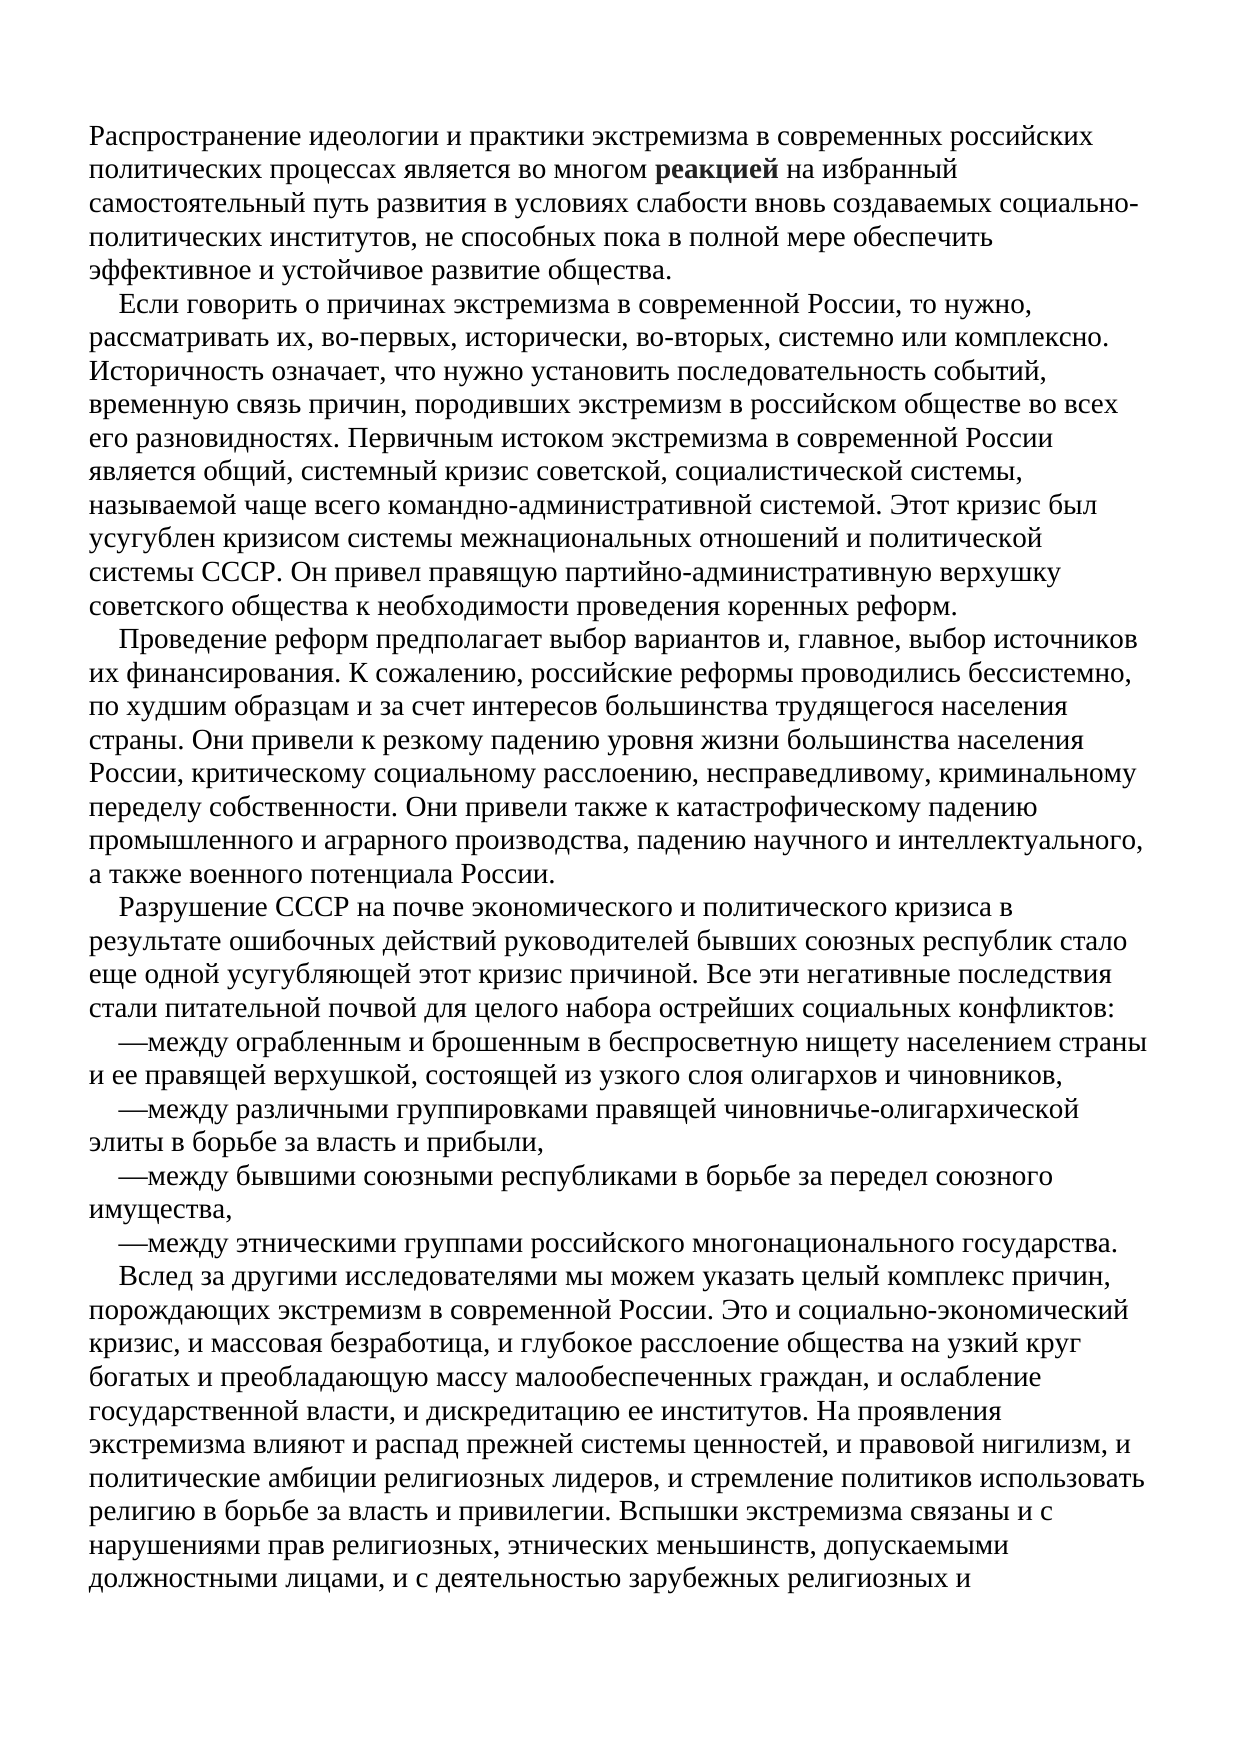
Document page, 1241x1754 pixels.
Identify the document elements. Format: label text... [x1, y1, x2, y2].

text Проведение реформ предполагает выбор вариантов и, главное, выбор источников их финансирования. К сожалению, российские реформы проводились бессистемно, по худшим образцам и за счет интересов большинства трудящегося населения страны. Они привели к резкому падению уровня жизни большинства населения России, критическому социальному расслоению, несправедливому, криминальному переделу собственности. Они привели также к катастрофическому падению промышленного и аграрного производства, падению научного и интеллектуального, а также военного потенциала России. [89, 621, 1152, 889]
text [89, 118, 1152, 286]
text —между ограбленным и брошенным в беспросветную нищету населением страны и ее правящей верхушкой, состоящей из узкого слоя олигархов и чиновников, [89, 1024, 1152, 1091]
text —между этническими группами российского многонационального государства. [89, 1225, 1152, 1258]
text Разрушение СССР на почве экономического и политического кризиса в результате ошибочных действий руководителей бывших союзных республик стало еще одной усугубляющей этот кризис причиной. Все эти негативные последствия стали питательной почвой для целого набора острейших социальных конфликтов: [89, 889, 1152, 1024]
text —между различными группировками правящей чиновничье-олигархической элиты в борьбе за власть и прибыли, [89, 1091, 1152, 1158]
text Если говорить о причинах экстремизма в современной России, то нужно, рассматривать их, во-первых, исторически, во-вторых, системно или комплексно. Историчность означает, что нужно установить последовательность событий, временную связь причин, породивших экстремизм в российском обществе во всех его разновидностях. Первичным истоком экстремизма в современной России является общий, системный кризис советской, социалистической системы, называемой чаще всего командно-административной системой. Этот кризис был усугублен кризисом системы межнациональных отношений и политической системы СССР. Он привел правящую партийно-административную верхушку советского общества к необходимости проведения коренных реформ. [89, 286, 1152, 621]
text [89, 1258, 1152, 1594]
text —между бывшими союзными республиками в борьбе за передел союзного имущества, [89, 1158, 1152, 1225]
